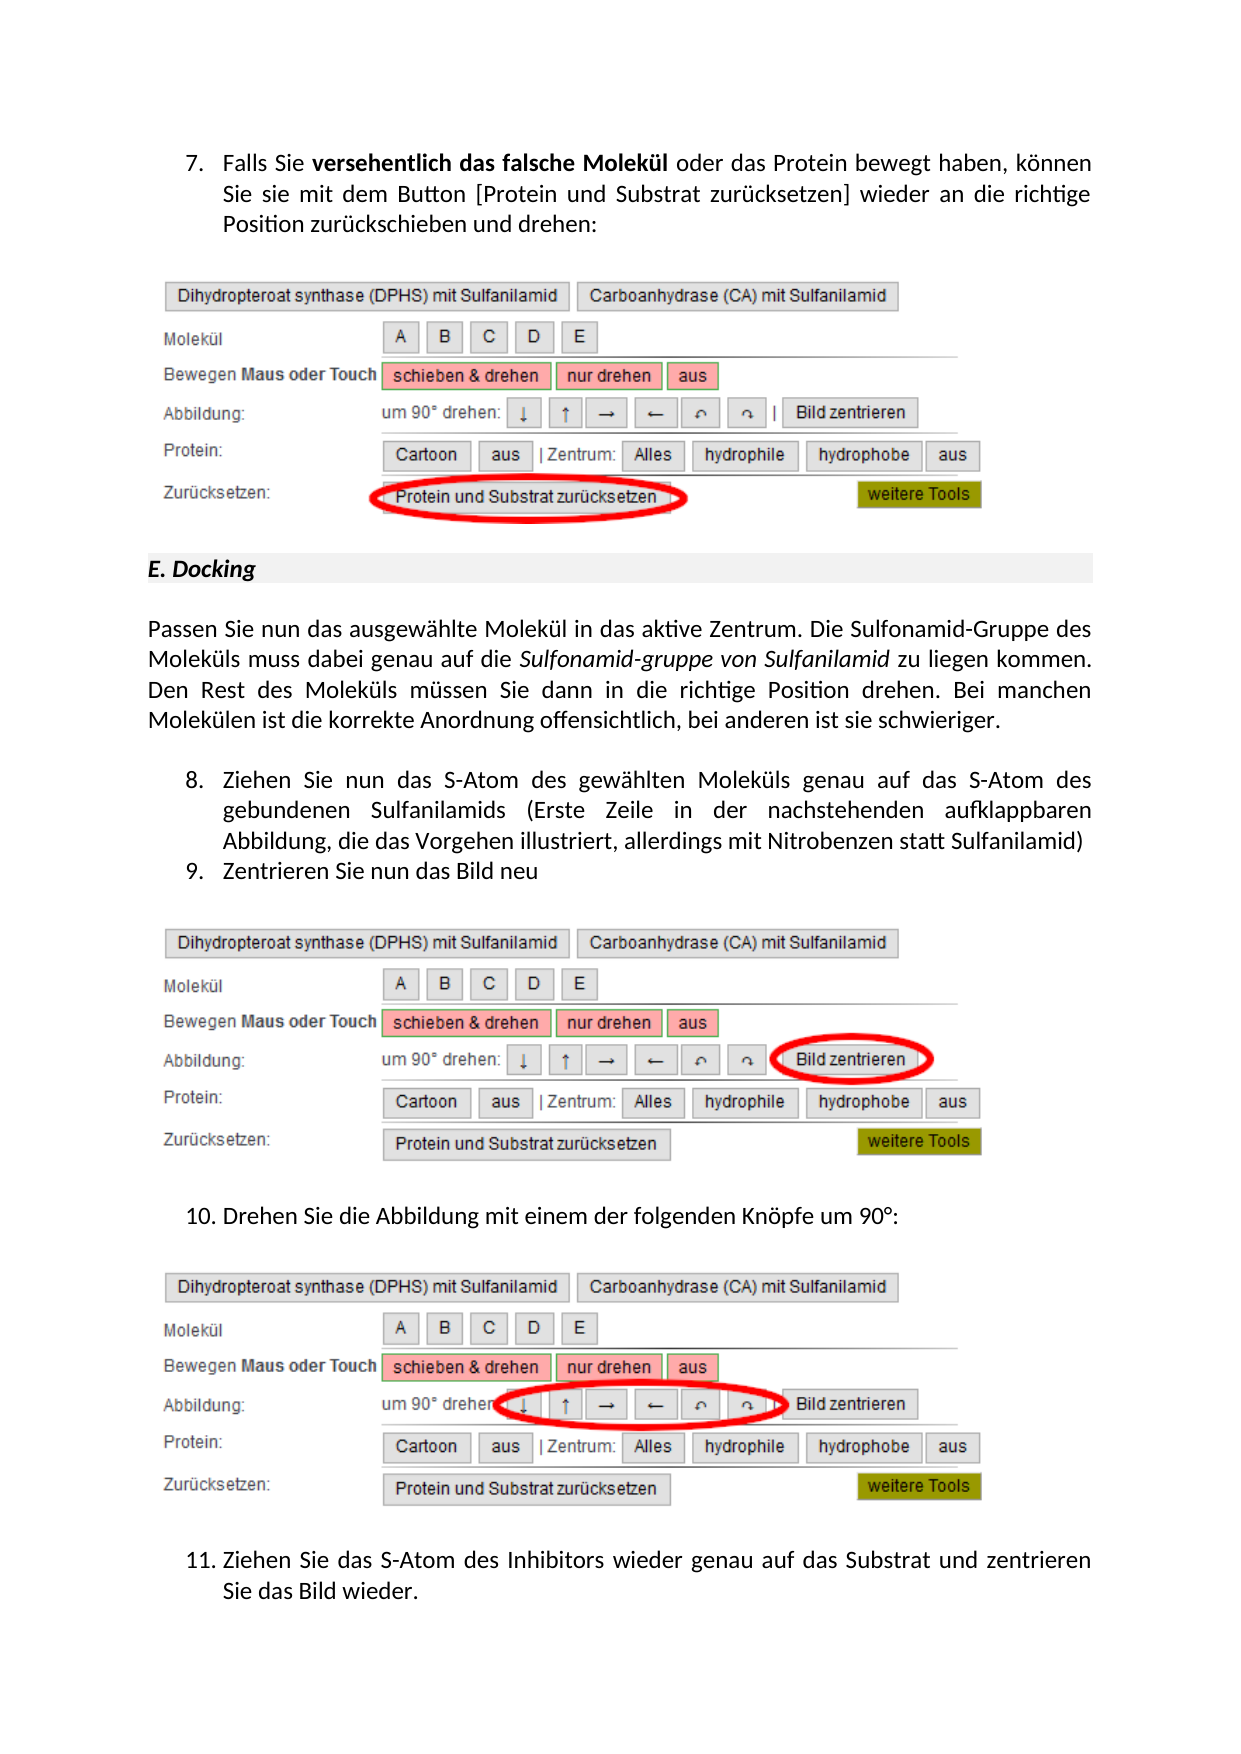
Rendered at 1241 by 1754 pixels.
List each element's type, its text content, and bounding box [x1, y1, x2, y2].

subtitle E. Docking [148, 553, 1093, 583]
list Drehen Sie die Abbildung mit einem der folgenden Knöpfe um 90°: [185, 1200, 1093, 1230]
picture [147, 915, 1093, 1171]
text Passen Sie nun das ausgewählte Molekül in das aktive Zentrum. Die Sulfonamid-Gruppe des Moleküls muss dabei genau auf die Sulfonamid-gruppe von Sulfanilamid zu liegen kommen. Den Rest des Moleküls müssen Sie dann in die richtige Position drehen. Bei manchen Molekülen ist die korrekte Anordnung offensichtlich, bei anderen ist sie schwieriger. [148, 613, 1093, 735]
picture [147, 268, 1093, 524]
list Ziehen Sie das S-Atom des Inhibitors wieder genau auf das Substrat und zentrieren Sie das Bild wieder. [185, 1544, 1093, 1605]
list Falls Sie versehentlich das falsche Molekül oder das Protein bewegt haben, können Sie sie mit dem Button [Protein und Substrat zurücksetzen] wieder an die richtige Position zurückschieben und drehen: [185, 148, 1093, 239]
list Ziehen Sie nun das S-Atom des gewählten Moleküls genau auf das S-Atom des gebundenen Sulfanilamids (Erste Zeile in der nachstehenden aufklappbaren Abbildung, die das Vorgehen illustriert, allerdings mit Nitrobenzen statt Sulfanilamid) [185, 764, 1093, 856]
picture [147, 1259, 1093, 1516]
list Zentrieren Sie nun das Bild neu [185, 856, 1093, 886]
